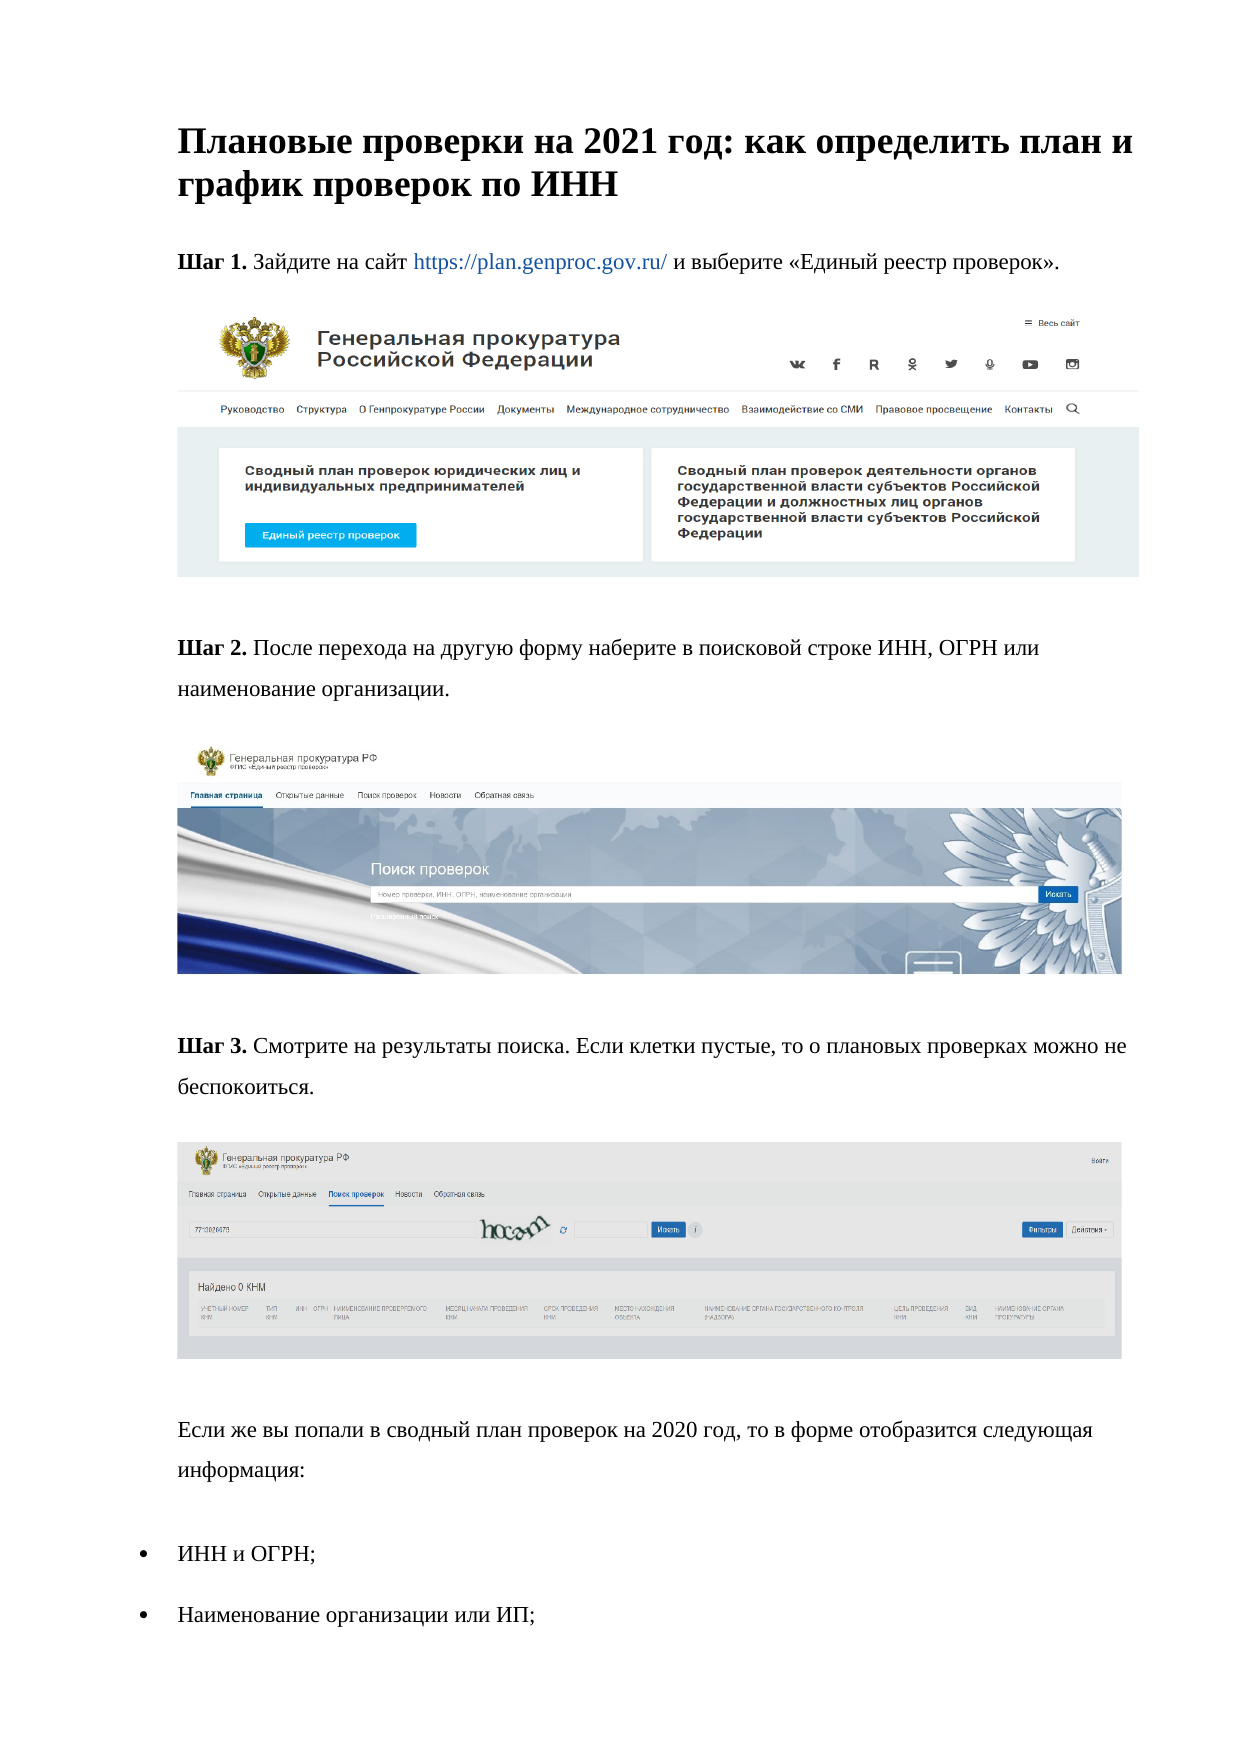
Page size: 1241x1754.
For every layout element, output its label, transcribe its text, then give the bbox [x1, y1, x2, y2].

list ИНН и ОГРН; [140, 1526, 1152, 1567]
text Шаг 2. После перехода на другую форму наберите в поисковой строке ИНН, ОГРН или наименование организации. [177, 620, 1152, 701]
list Наименование организации или ИП; [140, 1587, 1152, 1627]
text Плановые проверки на 2021 год: как определить план и график проверок по ИНН [177, 118, 1152, 204]
text Шаг 1. Зайдите на сайт https://plan.genproc.gov.ru/ и выберите «Единый реестр проверок». [177, 233, 1152, 274]
text Шаг 3. Смотрите на результаты поиска. Если клетки пустые, то о плановых проверках можно не беспокоиться. [177, 1018, 1152, 1099]
picture [177, 744, 1122, 975]
picture [177, 317, 1139, 577]
text Если же вы попали в сводный план проверок на 2020 год, то в форме отобразится следующая информация: [177, 1401, 1152, 1483]
